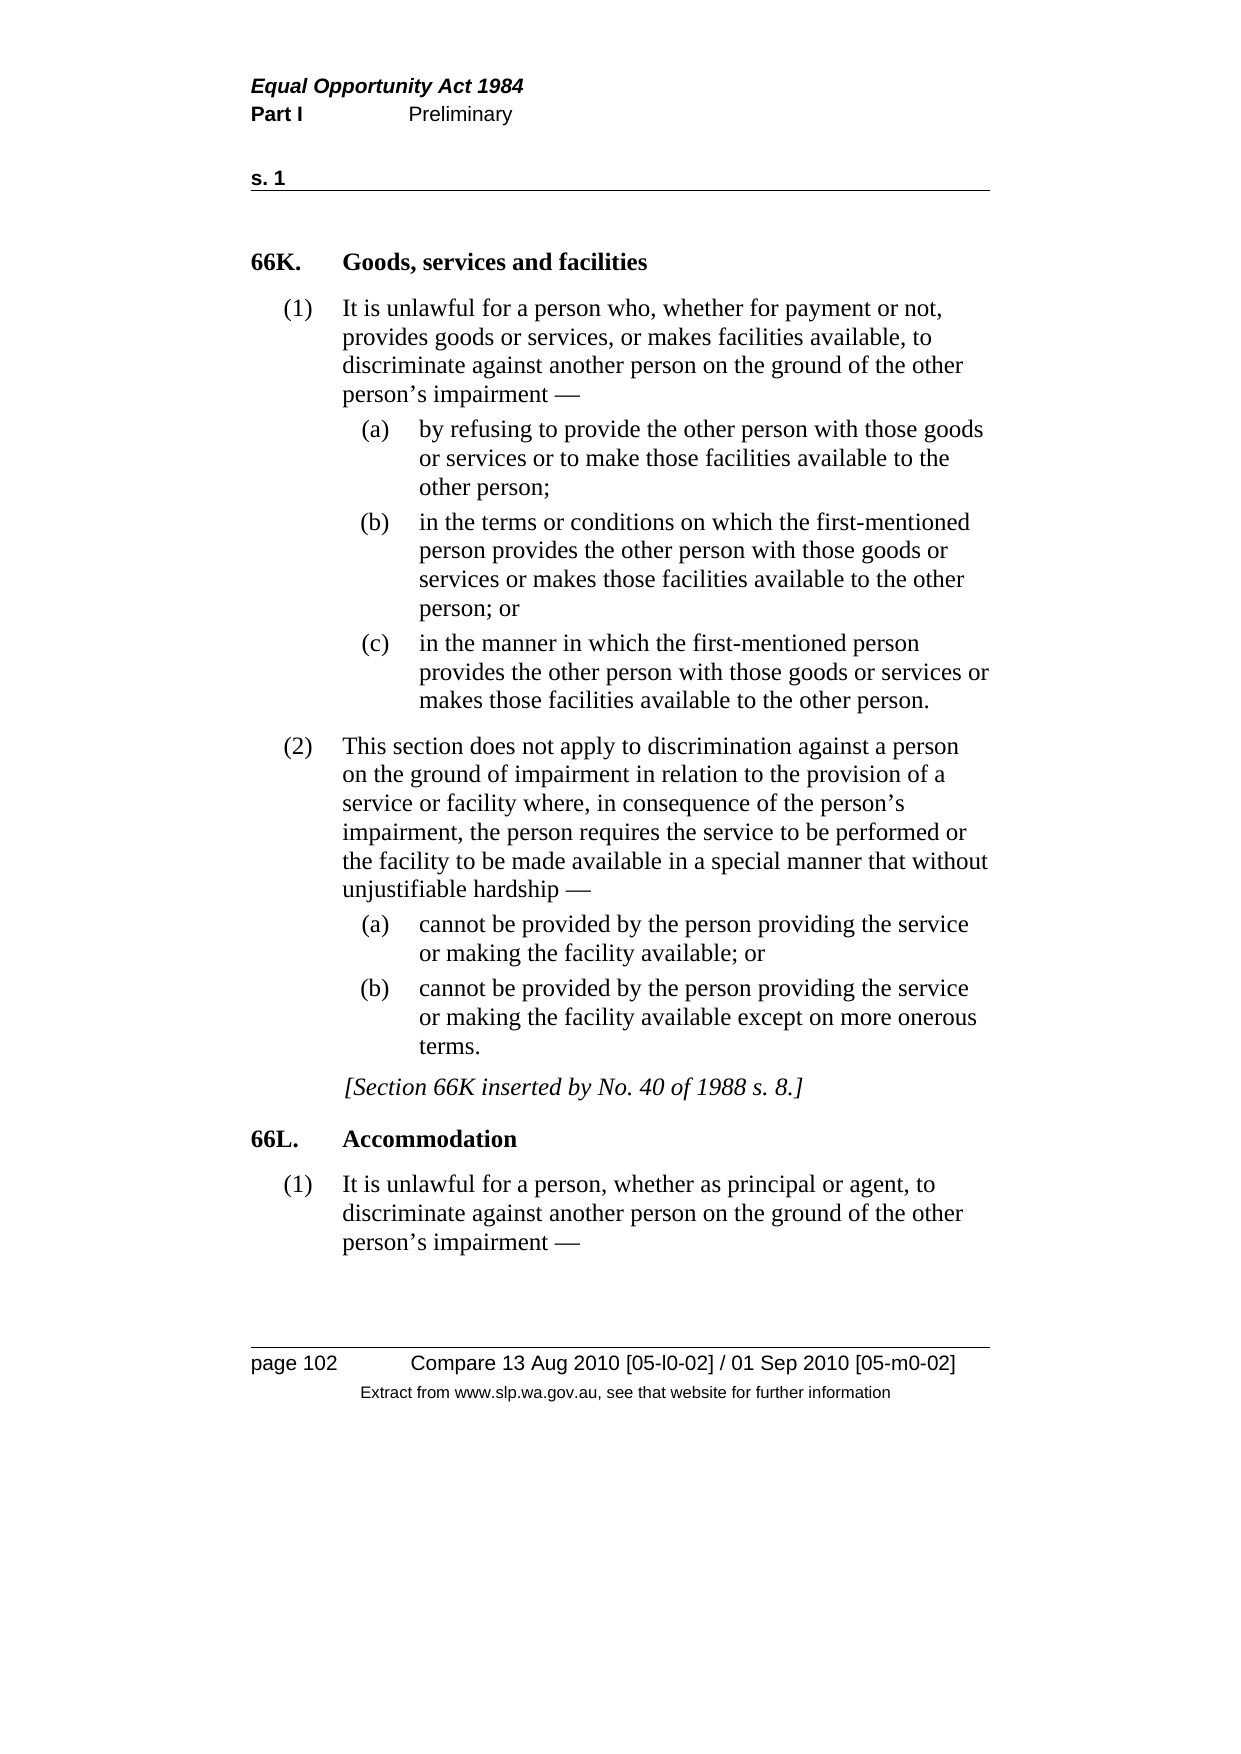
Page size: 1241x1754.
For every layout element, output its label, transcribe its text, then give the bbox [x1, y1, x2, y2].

text (1) It is unlawful for a person who, whether for payment or not, provides goods or services, or makes facilities available, to discriminate against another person on the ground of the other person’s impairment — [251, 293, 990, 408]
text (1) It is unlawful for a person, whether as principal or agent, to discriminate against another person on the ground of the other person’s impairment — [251, 1169, 990, 1255]
text (b) in the terms or conditions on which the first-mentioned person provides the other person with those goods or services or makes those facilities available to the other person; or [251, 507, 990, 622]
text (c) in the manner in which the first-mentioned person provides the other person with those goods or services or makes those facilities available to the other person. [251, 628, 990, 714]
text (b) cannot be provided by the person providing the service or making the facility available except on more onerous terms. [251, 973, 990, 1059]
text (a) cannot be provided by the person providing the service or making the facility available; or [251, 909, 990, 967]
text (2) This section does not apply to discrimination against a person on the ground of impairment in relation to the provision of a service or facility where, in consequence of the person’s impairment, the person requires the service to be performed or the facility to be made available in a special manner that without unjustifiable hardship — [251, 731, 990, 903]
text [Section 66K inserted by No. 40 of 1988 s. 8.] [251, 1072, 990, 1101]
subtitle 66K. Goods, services and facilities [251, 247, 990, 276]
subtitle 66L. Accommodation [251, 1124, 990, 1152]
text (a) by refusing to provide the other person with those goods or services or to make those facilities available to the other person; [251, 414, 990, 500]
